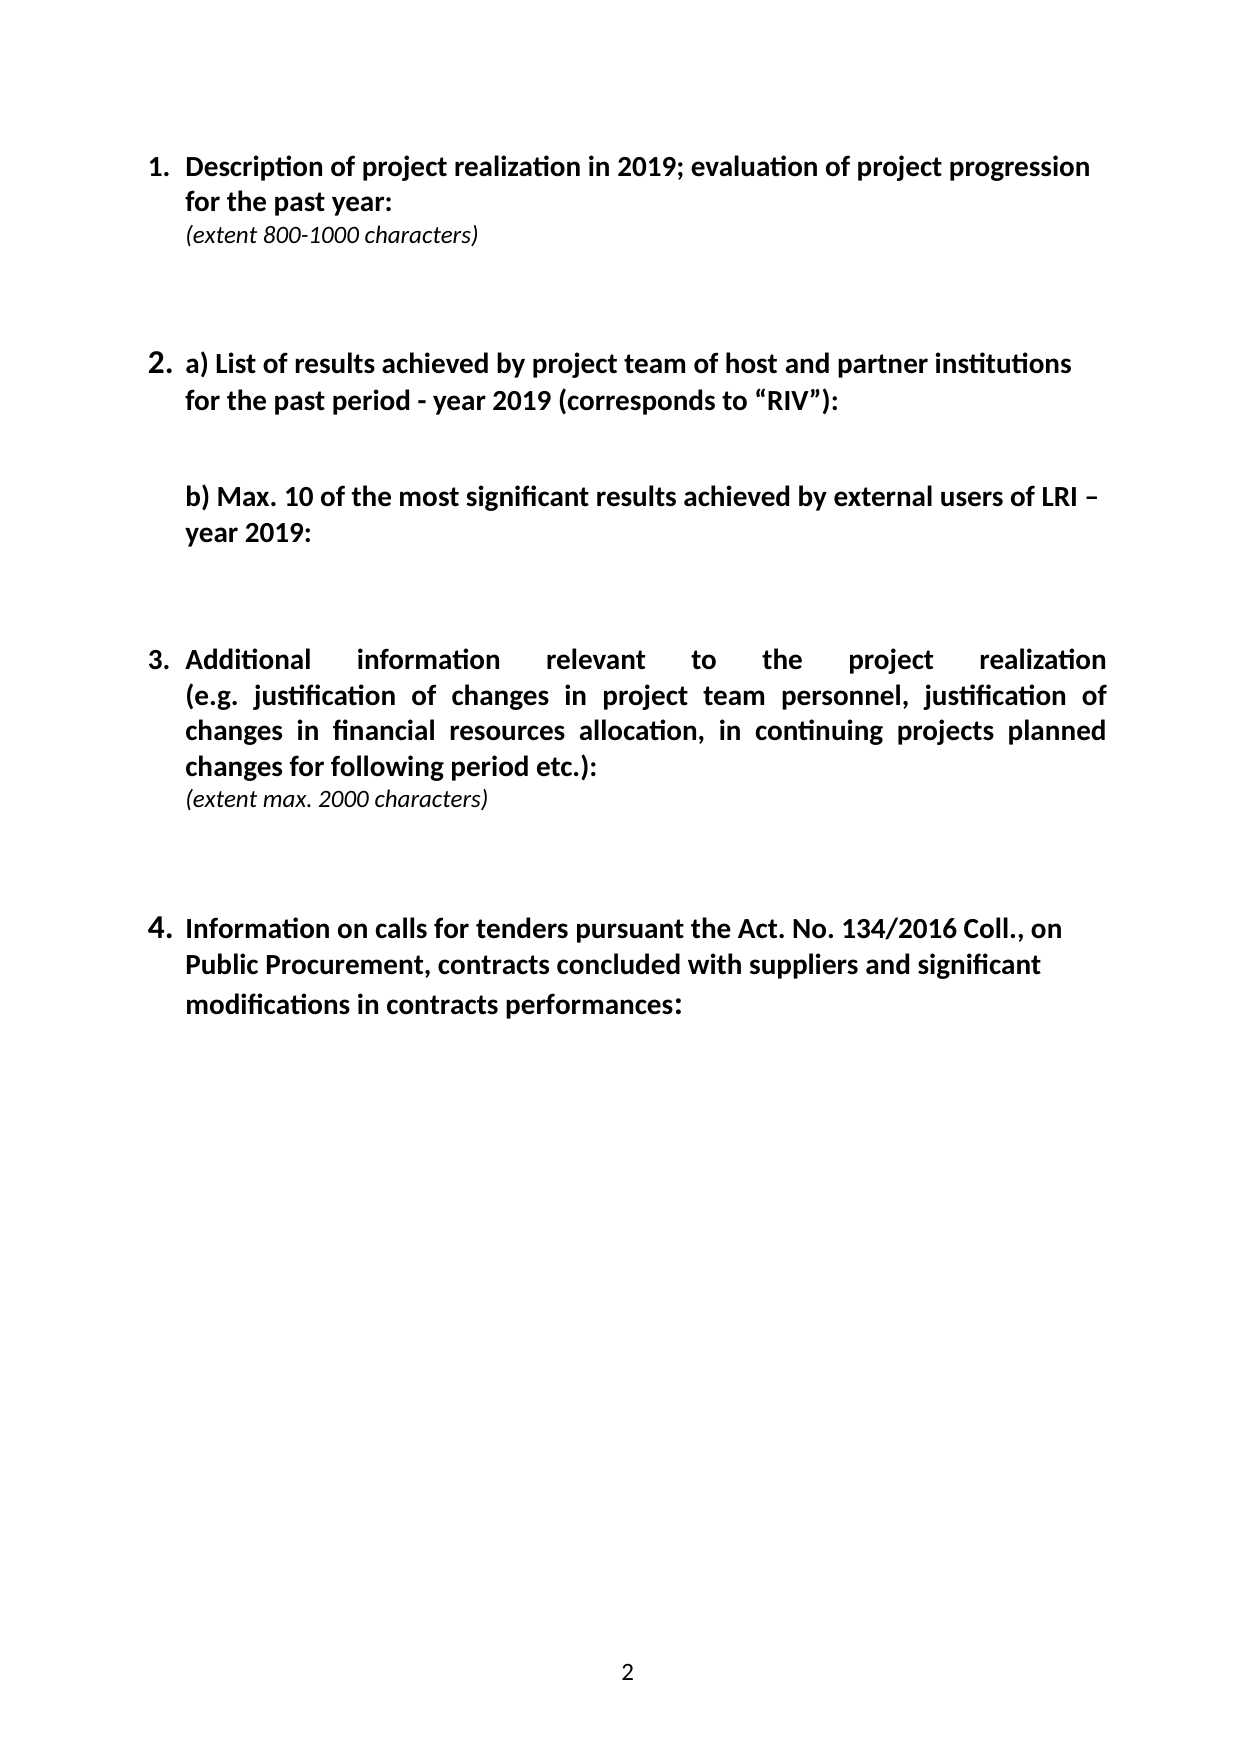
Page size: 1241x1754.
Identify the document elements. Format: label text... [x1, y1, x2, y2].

list Additional information relevant to the project realization (e.g. justification of changes in project team personnel, justification of changes in financial resources allocation, in continuing projects planned changes for following period etc.): [148, 641, 1107, 784]
text (extent max. 2000 characters) [148, 784, 1107, 814]
text (extent 800-1000 characters) [148, 219, 1107, 249]
list Information on calls for tenders pursuant the Act. No. 134/2016 Coll., on Public Procurement, contracts concluded with suppliers and significant modifications in contracts performances: [148, 906, 1107, 1023]
list Description of project realization in 2019; evaluation of project progression for the past year: [148, 148, 1107, 219]
list a) List of results achieved by project team of host and partner institutions for the past period - year 2019 (corresponds to “RIV”): [148, 341, 1107, 417]
text b) Max. 10 of the most significant results achieved by external users of LRI – year 2019: [185, 478, 1107, 549]
